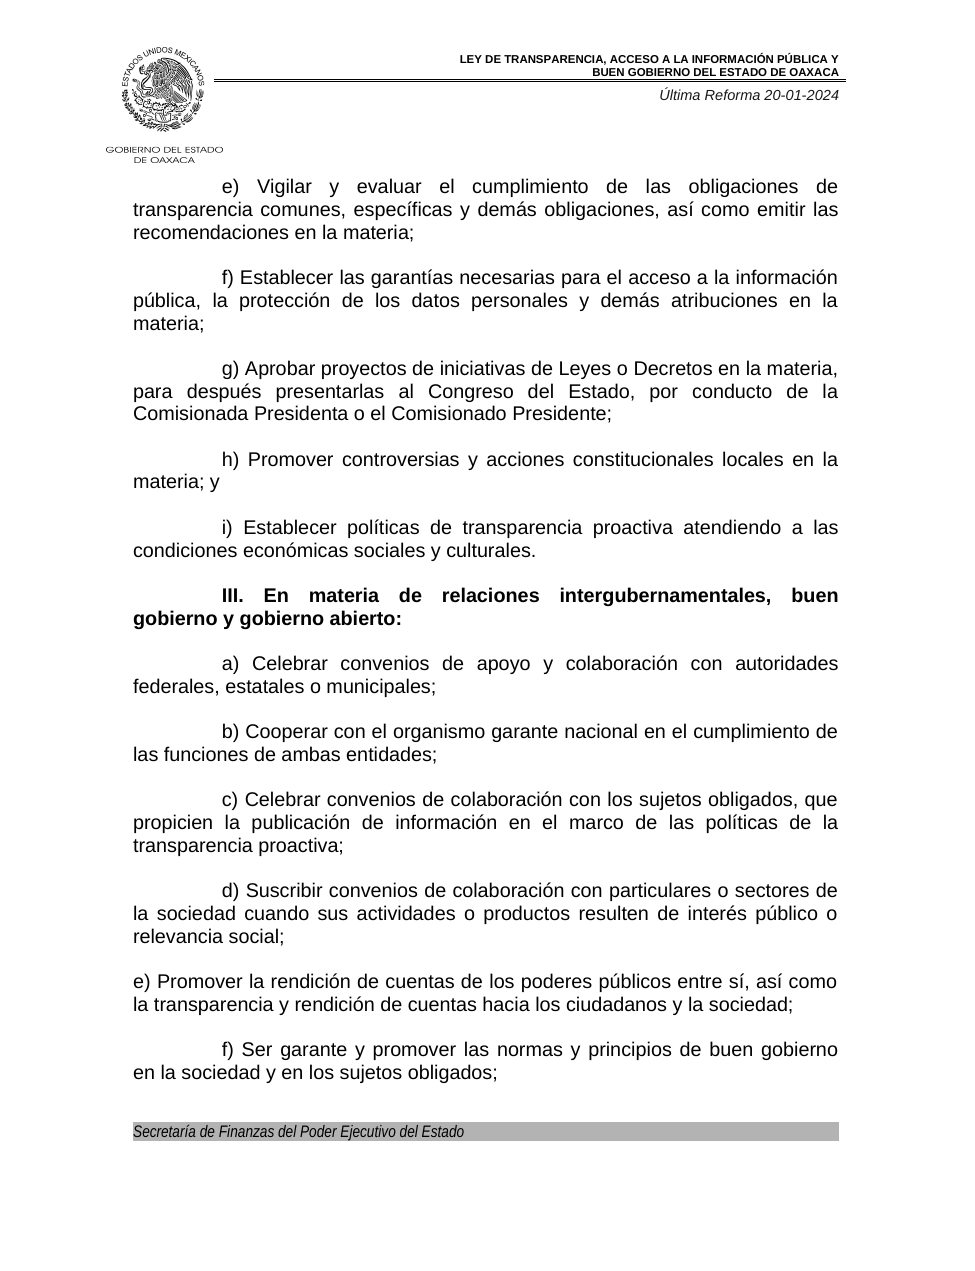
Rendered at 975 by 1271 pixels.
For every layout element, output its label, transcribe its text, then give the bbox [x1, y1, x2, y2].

picture [103, 44, 226, 166]
list g) Aprobar proyectos de iniciativas de Leyes o Decretos en la materia, para después presentarlas al Congreso del Estado, por conducto de la Comisionada Presidenta o el Comisionado Presidente; [133, 357, 839, 425]
list f) Ser garante y promover las normas y principios de buen gobierno en la sociedad y en los sujetos obligados; [133, 1038, 839, 1083]
text e) Promover la rendición de cuentas de los poderes públicos entre sí, así como la transparencia y rendición de cuentas hacia los ciudadanos y la sociedad; [133, 970, 839, 1015]
list f) Establecer las garantías necesarias para el acceso a la información pública, la protección de los datos personales y demás atribuciones en la materia; [133, 266, 839, 334]
list h) Promover controversias y acciones constitucionales locales en la materia; y [133, 448, 839, 493]
list e) Vigilar y evaluar el cumplimiento de las obligaciones de transparencia comunes, específicas y demás obligaciones, así como emitir las recomendaciones en la materia; [133, 175, 839, 243]
list a) Celebrar convenios de apoyo y colaboración con autoridades federales, estatales o municipales; [133, 652, 839, 697]
list b) Cooperar con el organismo garante nacional en el cumplimiento de las funciones de ambas entidades; [133, 720, 839, 766]
list i) Establecer políticas de transparencia proactiva atendiendo a las condiciones económicas sociales y culturales. [133, 516, 839, 561]
list III. En materia de relaciones intergubernamentales, buen gobierno y gobierno abierto: [133, 584, 839, 629]
list d) Suscribir convenios de colaboración con particulares o sectores de la sociedad cuando sus actividades o productos resulten de interés público o relevancia social; [133, 879, 839, 947]
list c) Celebrar convenios de colaboración con los sujetos obligados, que propicien la publicación de información en el marco de las políticas de la transparencia proactiva; [133, 788, 839, 856]
